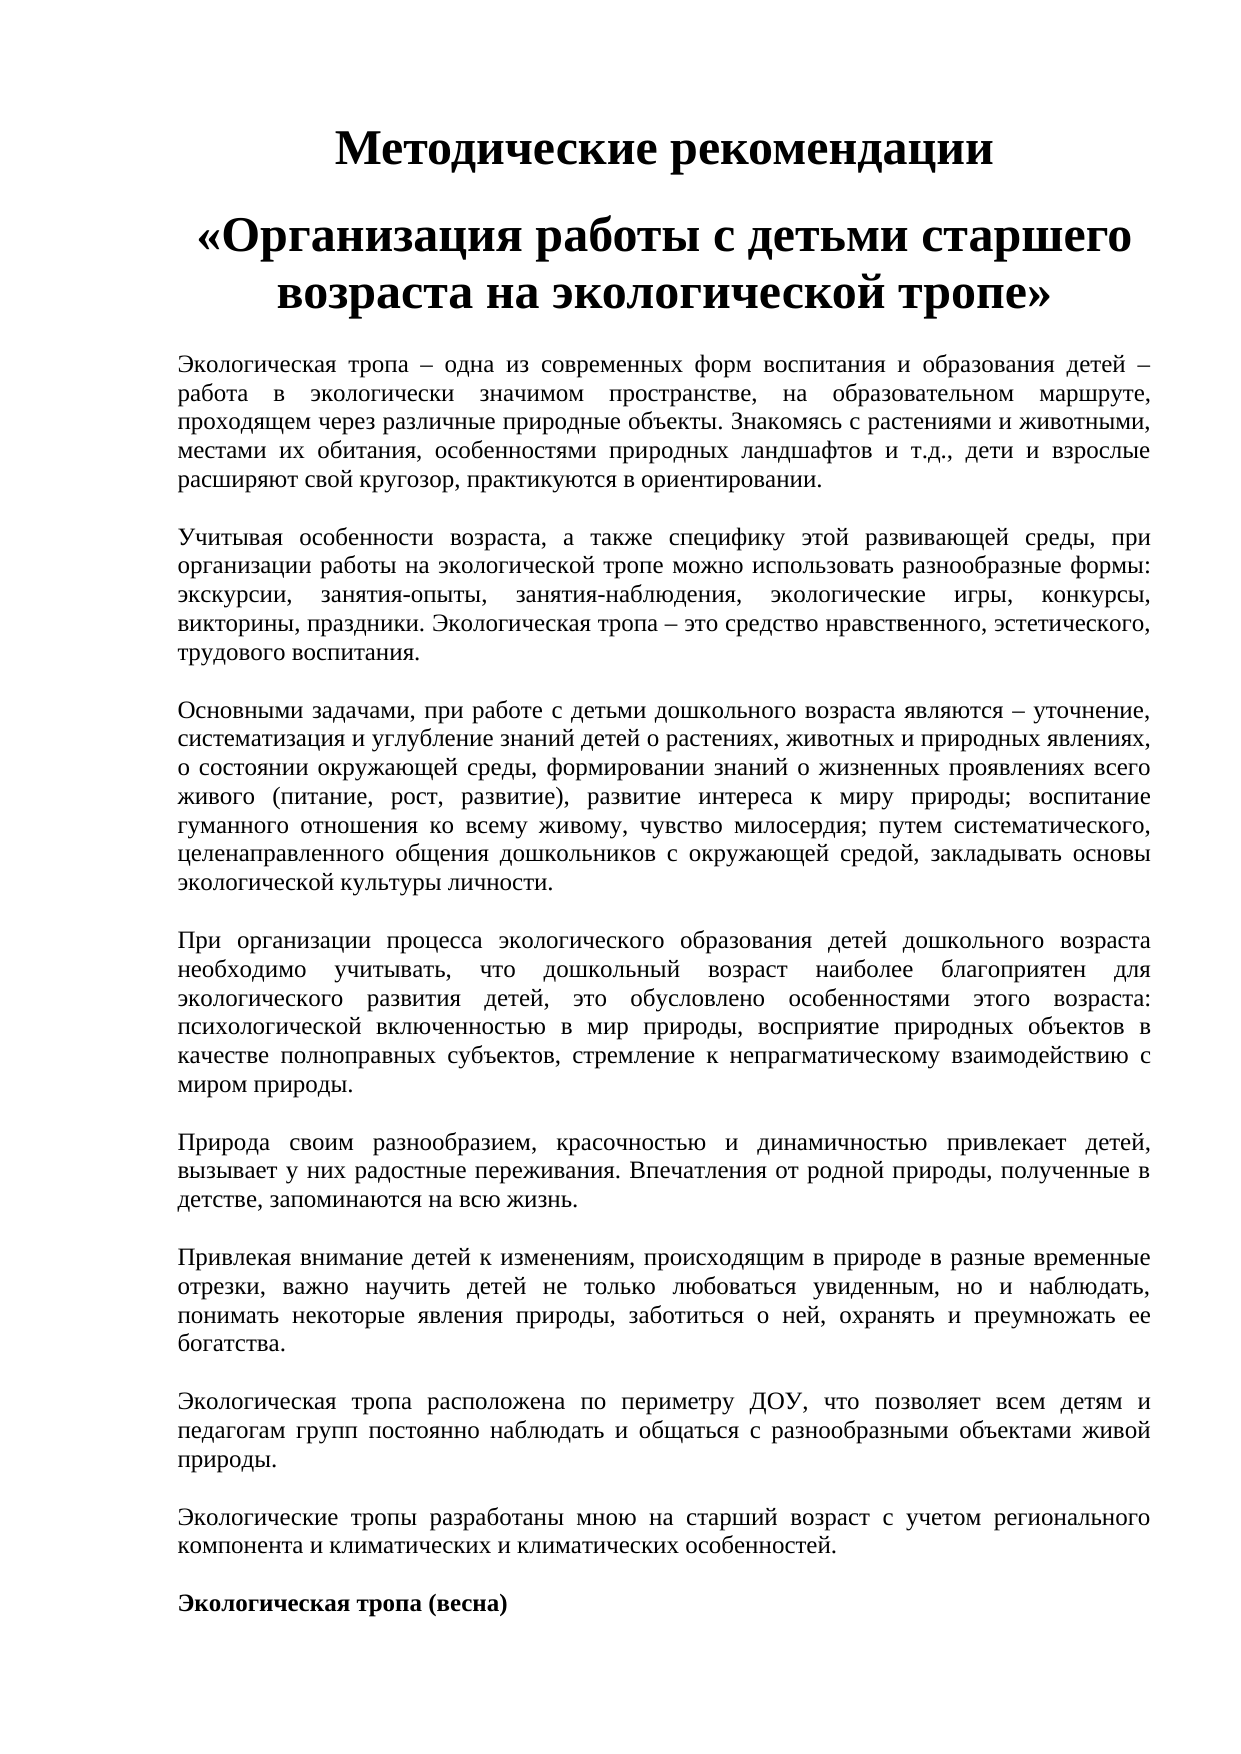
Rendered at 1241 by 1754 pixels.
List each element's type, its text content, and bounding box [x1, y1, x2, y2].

text При организации процесса экологического образования детей дошкольного возраста необходимо учитывать, что дошкольный возраст наиболее благоприятен для экологического развития детей, это обусловлено особенностями этого возраста: психологической включенностью в мир природы, восприятие природных объектов в качестве полноправных субъектов, стремление к непрагматическому взаимодействию с миром природы. [177, 925, 1152, 1098]
text «Организация работы с детьми старшего возраста на экологической тропе» [177, 205, 1152, 320]
text Основными задачами, при работе с детьми дошкольного возраста являются – уточнение, систематизация и углубление знаний детей о растениях, животных и природных явлениях, о состоянии окружающей среды, формировании знаний о жизненных проявлениях всего живого (питание, рост, развитие), развитие интереса к миру природы; воспитание гуманного отношения ко всему живому, чувство милосердия; путем систематического, целенаправленного общения дошкольников с окружающей средой, закладывать основы экологической культуры личности. [177, 695, 1152, 896]
text Привлекая внимание детей к изменениям, происходящим в природе в разные временные отрезки, важно научить детей не только любоваться увиденным, но и наблюдать, понимать некоторые явления природы, заботиться о ней, охранять и преумножать ее богатства. [177, 1242, 1152, 1357]
text Экологическая тропа расположена по периметру ДОУ, что позволяет всем детям и педагогам групп постоянно наблюдать и общаться с разнообразными объектами живой природы. [177, 1386, 1152, 1473]
text Методические рекомендации [177, 118, 1152, 176]
text Экологическая тропа – одна из современных форм воспитания и образования детей – работа в экологически значимом пространстве, на образовательном маршруте, проходящем через различные природные объекты. Знакомясь с растениями и животными, местами их обитания, особенностями природных ландшафтов и т.д., дети и взрослые расширяют свой кругозор, практикуются в ориентировании. [177, 349, 1152, 493]
text Учитывая особенности возраста, а также специфику этой развивающей среды, при организации работы на экологической тропе можно использовать разнообразные формы: экскурсии, занятия-опыты, занятия-наблюдения, экологические игры, конкурсы, викторины, праздники. Экологическая тропа – это средство нравственного, эстетического, трудового воспитания. [177, 522, 1152, 666]
text Экологические тропы разработаны мною на старший возраст с учетом регионального компонента и климатических и климатических особенностей. [177, 1502, 1152, 1559]
text Природа своим разнообразием, красочностью и динамичностью привлекает детей, вызывает у них радостные переживания. Впечатления от родной природы, полученные в детстве, запоминаются на всю жизнь. [177, 1127, 1152, 1213]
text Экологическая тропа (весна) [177, 1588, 1152, 1617]
